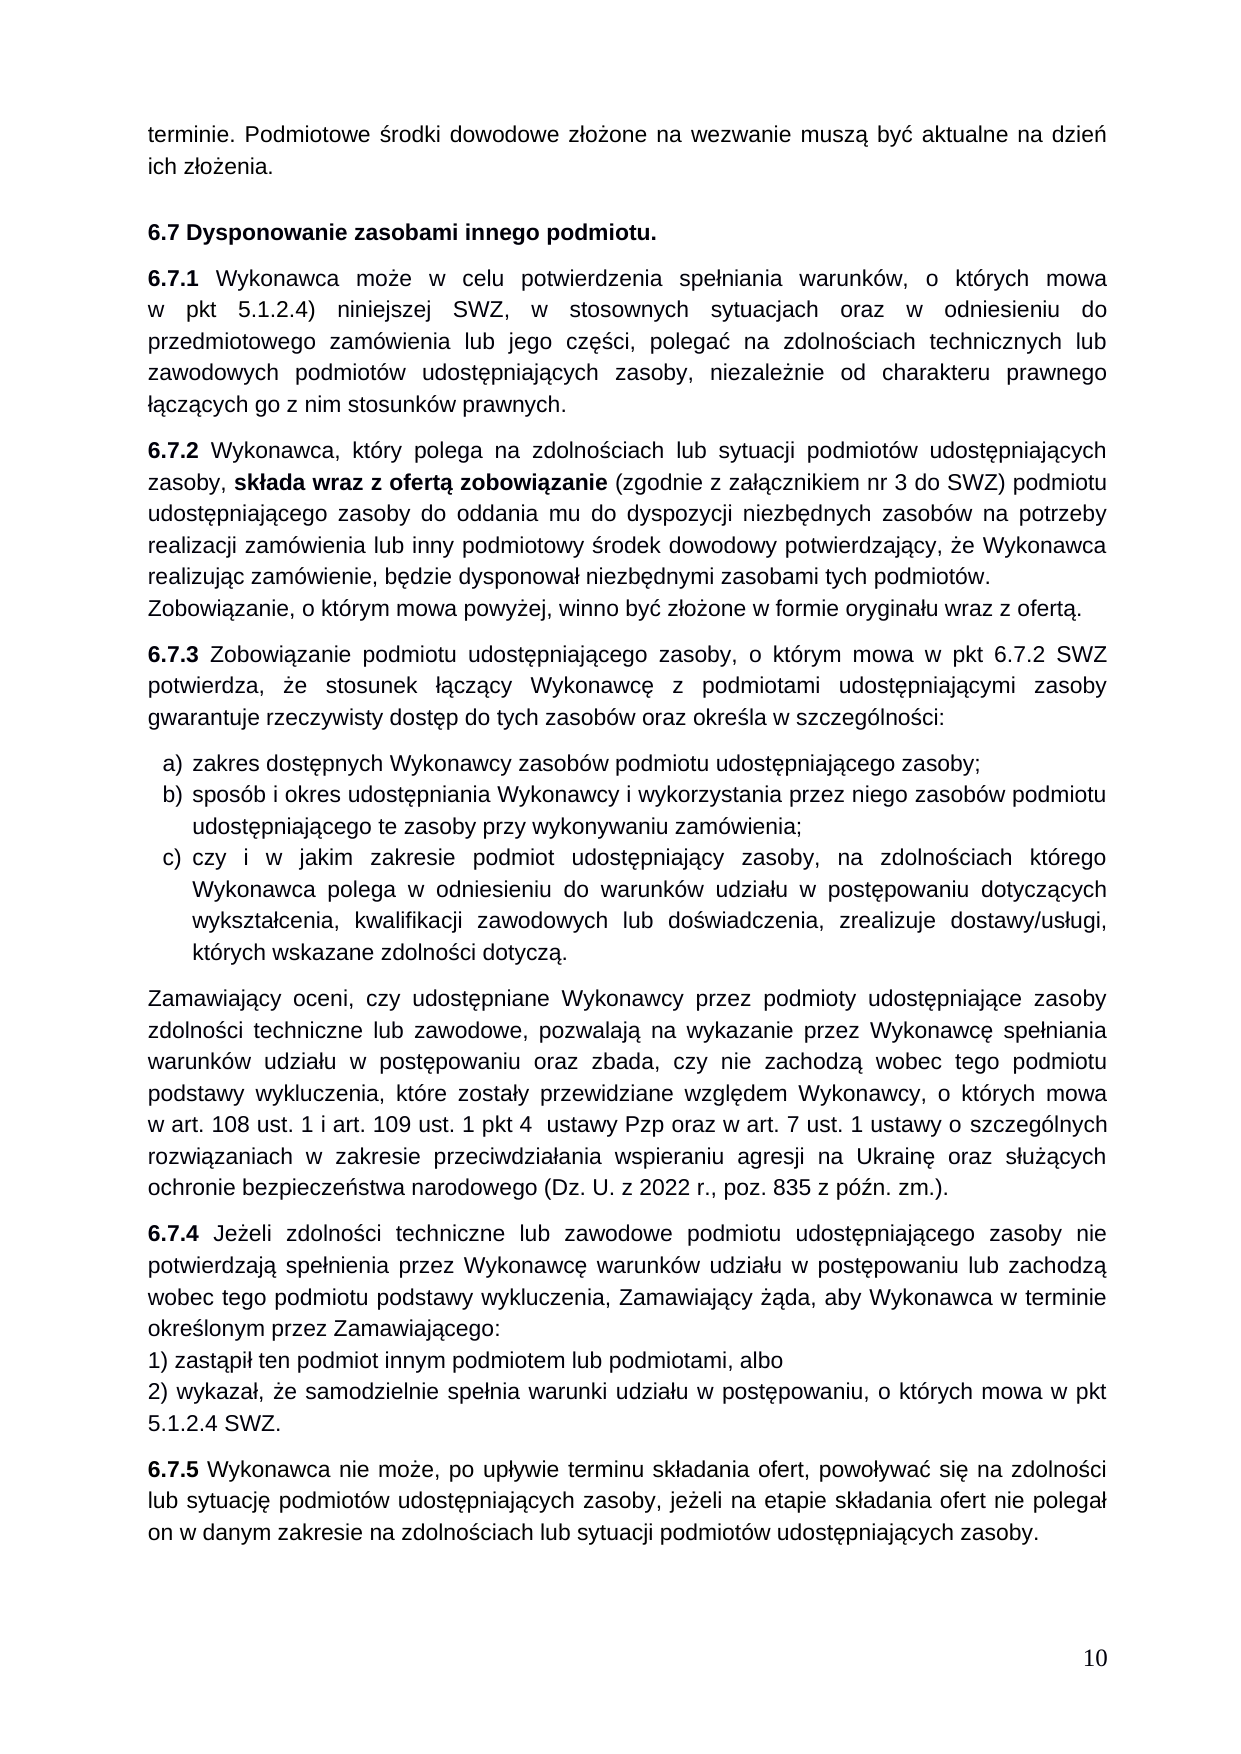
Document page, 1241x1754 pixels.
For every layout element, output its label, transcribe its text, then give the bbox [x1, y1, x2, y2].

text 6.7.4 Jeżeli zdolności techniczne lub zawodowe podmiotu udostępniającego zasoby nie potwierdzają spełnienia przez Wykonawcę warunków udziału w postępowaniu lub zachodzą wobec tego podmiotu podstawy wykluczenia, Zamawiający żąda, aby Wykonawca w terminie określonym przez Zamawiającego: [148, 1220, 1107, 1341]
list Wykonawca nie może, po upływie terminu składania ofert, powoływać się na zdolności lub sytuację podmiotów udostępniających zasoby, jeżeli na etapie składania ofert nie polegał on w danym zakresie na zdolnościach lub sytuacji podmiotów udostępniających zasoby. [148, 1456, 1107, 1545]
list czy i w jakim zakresie podmiot udostępniający zasoby, na zdolnościach którego Wykonawca polega w odniesieniu do warunków udziału w postępowaniu dotyczących wykształcenia, kwalifikacji zawodowych lub doświadczenia, zrealizuje dostawy/usługi, których wskazane zdolności dotyczą. [162, 844, 1107, 965]
text 6.7.3 Zobowiązanie podmiotu udostępniającego zasoby, o którym mowa w pkt 6.7.2 SWZ potwierdza, że stosunek łączący Wykonawcę z podmiotami udostępniającymi zasoby gwarantuje rzeczywisty dostęp do tych zasobów oraz określa w szczególności: [148, 641, 1107, 730]
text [148, 121, 1107, 179]
list zakres dostępnych Wykonawcy zasobów podmiotu udostępniającego zasoby; [162, 750, 1107, 776]
text 6.7 Dysponowanie zasobami innego podmiotu. [148, 219, 1107, 245]
text Zamawiający oceni, czy udostępniane Wykonawcy przez podmioty udostępniające zasoby zdolności techniczne lub zawodowe, pozwalają na wykazanie przez Wykonawcę spełniania warunków udziału w postępowaniu oraz zbada, czy nie zachodzą wobec tego podmiotu podstawy wykluczenia, które zostały przewidziane względem Wykonawcy, o których mowa w art. 108 ust. 1 i art. 109 ust. 1 pkt 4 ustawy Pzp oraz w art. 7 ust. 1 ustawy o szczególnych rozwiązaniach w zakresie przeciwdziałania wspieraniu agresji na Ukrainę oraz służących ochronie bezpieczeństwa narodowego (Dz. U. z 2022 r., poz. 835 z późn. zm.). [148, 985, 1107, 1201]
text 2) wykazał, że samodzielnie spełnia warunki udziału w postępowaniu, o których mowa w pkt 5.1.2.4 SWZ. [148, 1378, 1107, 1436]
list sposób i okres udostępniania Wykonawcy i wykorzystania przez niego zasobów podmiotu udostępniającego te zasoby przy wykonywaniu zamówienia; [162, 781, 1107, 839]
text 6.7.2 Wykonawca, który polega na zdolnościach lub sytuacji podmiotów udostępniających zasoby, składa wraz z ofertą zobowiązanie (zgodnie z załącznikiem nr 3 do SWZ) podmiotu udostępniającego zasoby do oddania mu do dyspozycji niezbędnych zasobów na potrzeby realizacji zamówienia lub inny podmiotowy środek dowodowy potwierdzający, że Wykonawca realizując zamówienie, będzie dysponował niezbędnymi zasobami tych podmiotów. [148, 437, 1107, 589]
text 1) zastąpił ten podmiot innym podmiotem lub podmiotami, albo [148, 1347, 1107, 1373]
text 6.7.1 Wykonawca może w celu potwierdzenia spełniania warunków, o których mowa w pkt 5.1.2.4) niniejszej SWZ, w stosownych sytuacjach oraz w odniesieniu do przedmiotowego zamówienia lub jego części, polegać na zdolnościach technicznych lub zawodowych podmiotów udostępniających zasoby, niezależnie od charakteru prawnego łączących go z nim stosunków prawnych. [148, 265, 1107, 417]
text Zobowiązanie, o którym mowa powyżej, winno być złożone w formie oryginału wraz z ofertą. [148, 595, 1107, 621]
